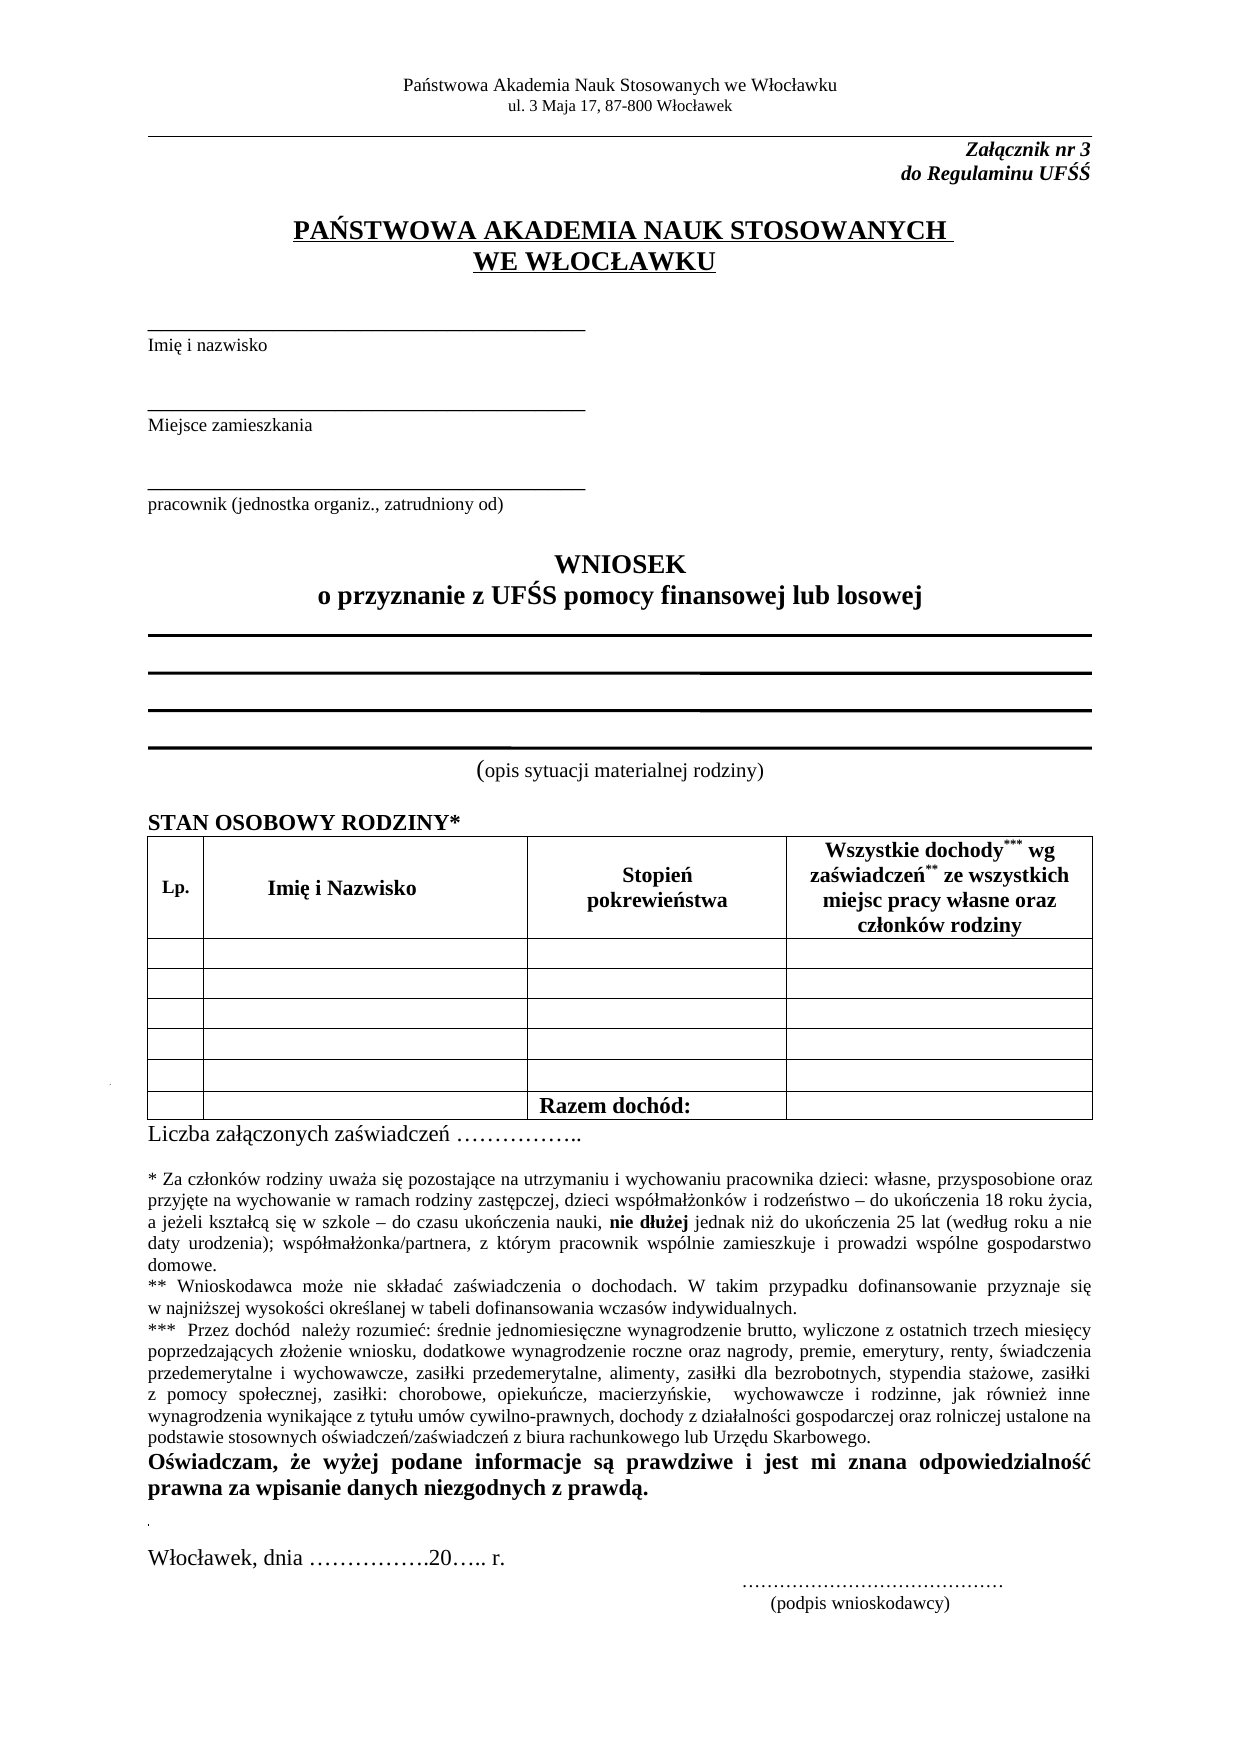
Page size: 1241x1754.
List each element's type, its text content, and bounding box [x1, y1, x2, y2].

text PAŃSTWOWA AKADEMIA NAUK STOSOWANYCH [148, 214, 1092, 245]
table_cell [148, 939, 203, 968]
table_cell Razem dochód: [528, 1092, 786, 1118]
text *** Przez dochód należy rozumieć: średnie jednomiesięczne wynagrodzenie brutto, wyliczone z ostatnich trzech miesięcy poprzedzających złożenie wniosku, dodatkowe wynagrodzenie roczne oraz nagrody, premie, emerytury, renty, świadczenia przedemerytalne i wychowawcze, zasiłki przedemerytalne, alimenty, zasiłki dla bezrobotnych, stypendia stażowe, zasiłki z pomocy społecznej, zasiłki: chorobowe, opiekuńcze, macierzyńskie, wychowawcze i rodzinne, jak również inne wynagrodzenia wynikające z tytułu umów cywilno-prawnych, dochody z działalności gospodarczej oraz rolniczej ustalone na podstawie stosownych oświadczeń/zaświadczeń z biura rachunkowego lub Urzędu Skarbowego. [148, 1318, 1092, 1448]
table_cell [148, 1092, 203, 1118]
text * Za członków rodziny uważa się pozostające na utrzymaniu i wychowaniu pracownika dzieci: własne, przysposobione oraz przyjęte na wychowanie w ramach rodziny zastępczej, dzieci współmałżonków i rodzeństwo – do ukończenia 18 roku życia, a jeżeli kształcą się w szkole – do czasu ukończenia nauki, nie dłużej jednak niż do ukończenia 25 lat (według roku a nie daty urodzenia); współmałżonka/partnera, z którym pracownik wspólnie zamieszkuje i prowadzi wspólne gospodarstwo domowe. [148, 1167, 1092, 1275]
text do Regulaminu UFŚŚ [797, 161, 1092, 185]
table_cell [528, 969, 786, 998]
table_cell [528, 1029, 786, 1058]
text (podpis wnioskodawcy) [148, 1592, 1092, 1613]
table_cell [204, 1060, 527, 1091]
text Włocławek, dnia …………….20….. r. [148, 1544, 1092, 1570]
table_cell [787, 939, 1092, 968]
table_header Lp. [148, 837, 203, 938]
text …………………………………… [148, 1570, 1092, 1592]
table_cell [204, 939, 527, 968]
table_cell [787, 969, 1092, 998]
text ___________________________________ [148, 385, 1092, 414]
table_cell [148, 1060, 203, 1091]
table_cell [528, 999, 786, 1028]
table_cell [787, 1029, 1092, 1058]
table_cell [148, 999, 203, 1028]
table_cell [204, 969, 527, 998]
table_header Imię i Nazwisko [204, 837, 527, 938]
table_header Stopień pokrewieństwa [528, 837, 786, 938]
table_header Wszystkie dochody*** wg zaświadczeń** ze wszystkich miejsc pracy własne oraz członków rodziny [787, 837, 1092, 938]
text Załącznik nr 3 [797, 137, 1092, 161]
text ___________________________________ [148, 464, 1092, 493]
table_cell [787, 999, 1092, 1028]
text Oświadczam, że wyżej podane informacje są prawdziwe i jest mi znana odpowiedzialność prawna za wpisanie danych niezgodnych z prawdą. [148, 1448, 1092, 1501]
text Liczba załączonych zaświadczeń …………….. [148, 1120, 1092, 1146]
table_cell [528, 1060, 786, 1091]
text Miejsce zamieszkania [148, 414, 1092, 436]
text Imię i nazwisko [148, 333, 1092, 355]
text WNIOSEK [148, 548, 1092, 579]
table_cell [787, 1060, 1092, 1091]
text ** Wnioskodawca może nie składać zaświadczenia o dochodach. W takim przypadku dofinansowanie przyznaje się w najniższej wysokości określanej w tabeli dofinansowania wczasów indywidualnych. [148, 1275, 1092, 1318]
text ___________________________________ [148, 305, 1092, 333]
table_cell [204, 999, 527, 1028]
table_cell [148, 1029, 203, 1058]
text pracownik (jednostka organiz., zatrudniony od) [148, 493, 1092, 515]
text STAN OSOBOWY RODZINY* [148, 809, 1092, 836]
table_cell [204, 1092, 527, 1118]
text o przyznanie z UFŚS pomocy finansowej lub losowej [148, 579, 1092, 611]
table_cell [528, 939, 786, 968]
table_cell [787, 1092, 1092, 1118]
table_cell [204, 1029, 527, 1058]
table_cell [148, 969, 203, 998]
text (opis sytuacji materialnej rodziny) [148, 754, 1092, 783]
text WE WŁOCŁAWKU [148, 245, 1092, 276]
